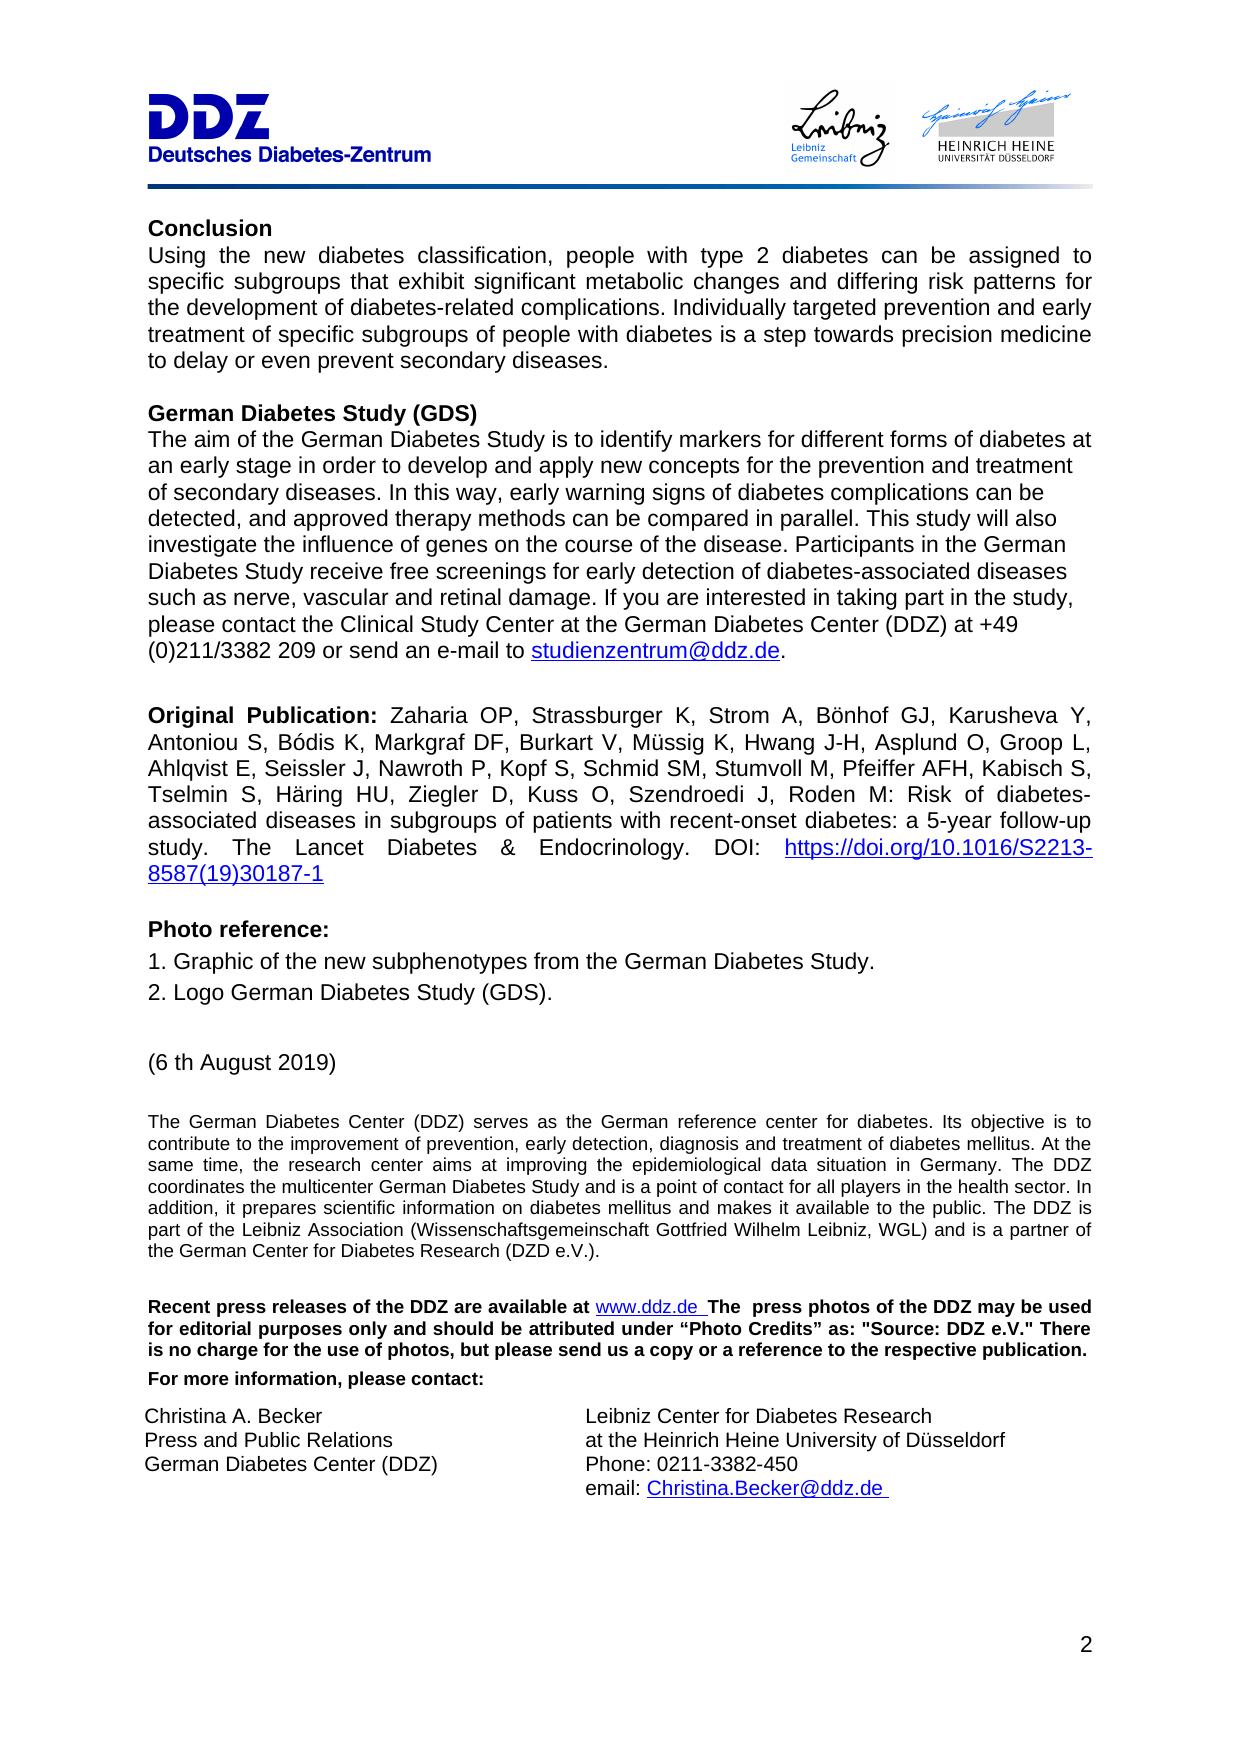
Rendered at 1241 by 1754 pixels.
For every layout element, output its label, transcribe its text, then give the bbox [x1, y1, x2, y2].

text Photo reference: 1. Graphic of the new subphenotypes from the German Diabetes Study. 2. Logo German Diabetes Study (GDS). [148, 913, 1093, 1007]
text The German Diabetes Center (DDZ) serves as the German reference center for diabetes. Its objective is to contribute to the improvement of prevention, early detection, diagnosis and treatment of diabetes mellitus. At the same time, the research center aims at improving the epidemiological data situation in Germany. The DDZ coordinates the multicenter German Diabetes Study and is a point of contact for all players in the health sector. In addition, it prepares scientific information on diabetes mellitus and makes it available to the public. The DDZ is part of the Leibniz Association (Wissenschaftsgemeinschaft Gottfried Wilhelm Leibniz, WGL) and is a partner of the German Center for Diabetes Research (DZD e.V.). [148, 1111, 1093, 1262]
picture [147, 184, 1093, 189]
text Conclusion [148, 215, 1093, 242]
picture [141, 86, 438, 169]
text Original Publication: Zaharia OP, Strassburger K, Strom A, Bönhof GJ, Karusheva Y, Antoniou S, Bódis K, Markgraf DF, Burkart V, Müssig K, Hwang J-H, Asplund O, Groop L, Ahlqvist E, Seissler J, Nawroth P, Kopf S, Schmid SM, Stumvoll M, Pfeiffer AFH, Kabisch S, Tselmin S, Häring HU, Ziegler D, Kuss O, Szendroedi J, Roden M: Risk of diabetes-associated diseases in subgroups of patients with recent-onset diabetes: a 5-year follow-up study. The Lancet Diabetes & Endocrinology. DOI: https://doi.org/10.1016/S2213-8587(19)30187-1 [148, 702, 1093, 887]
table_header Leibniz Center for Diabetes Research at the Heinrich Heine University of Düsseldorf Phone: 0211-3382-450 email: Christina.Becker@ddz.de [574, 1404, 1115, 1500]
table_header Christina A. Becker Press and Public Relations German Diabetes Center (DDZ) [133, 1404, 574, 1500]
text German Diabetes Study (GDS) The aim of the German Diabetes Study is to identify markers for different forms of diabetes at an early stage in order to develop and apply new concepts for the prevention and treatment of secondary diseases. In this way, early warning signs of diabetes complications can be detected, and approved therapy methods can be compared in parallel. This study will also investigate the influence of genes on the course of the disease. Participants in the German Diabetes Study receive free screenings for early detection of diabetes-associated diseases such as nerve, vascular and retinal damage. If you are interested in taking part in the study, please contact the Clinical Study Center at the German Diabetes Center (DDZ) at +49 (0)211/3382 209 or send an e-mail to studienzentrum@ddz.de. [148, 400, 1093, 663]
picture [901, 71, 1091, 181]
text Using the new diabetes classification, people with type 2 diabetes can be assigned to specific subgroups that exhibit significant metabolic changes and differing risk patterns for the development of diabetes-related complications. Individually targeted prevention and early treatment of specific subgroups of people with diabetes is a step towards precision medicine to delay or even prevent secondary diseases. [148, 242, 1093, 373]
text Recent press releases of the DDZ are available at www.ddz.de The press photos of the DDZ may be used for editorial purposes only and should be attributed under “Photo Credits” as: "Source: DDZ e.V." There is no charge for the use of photos, but please send us a copy or a reference to the respective publication. [148, 1296, 1093, 1361]
picture [785, 82, 897, 174]
text For more information, please contact: [148, 1361, 1093, 1392]
text (6 th August 2019) [148, 1046, 1093, 1077]
